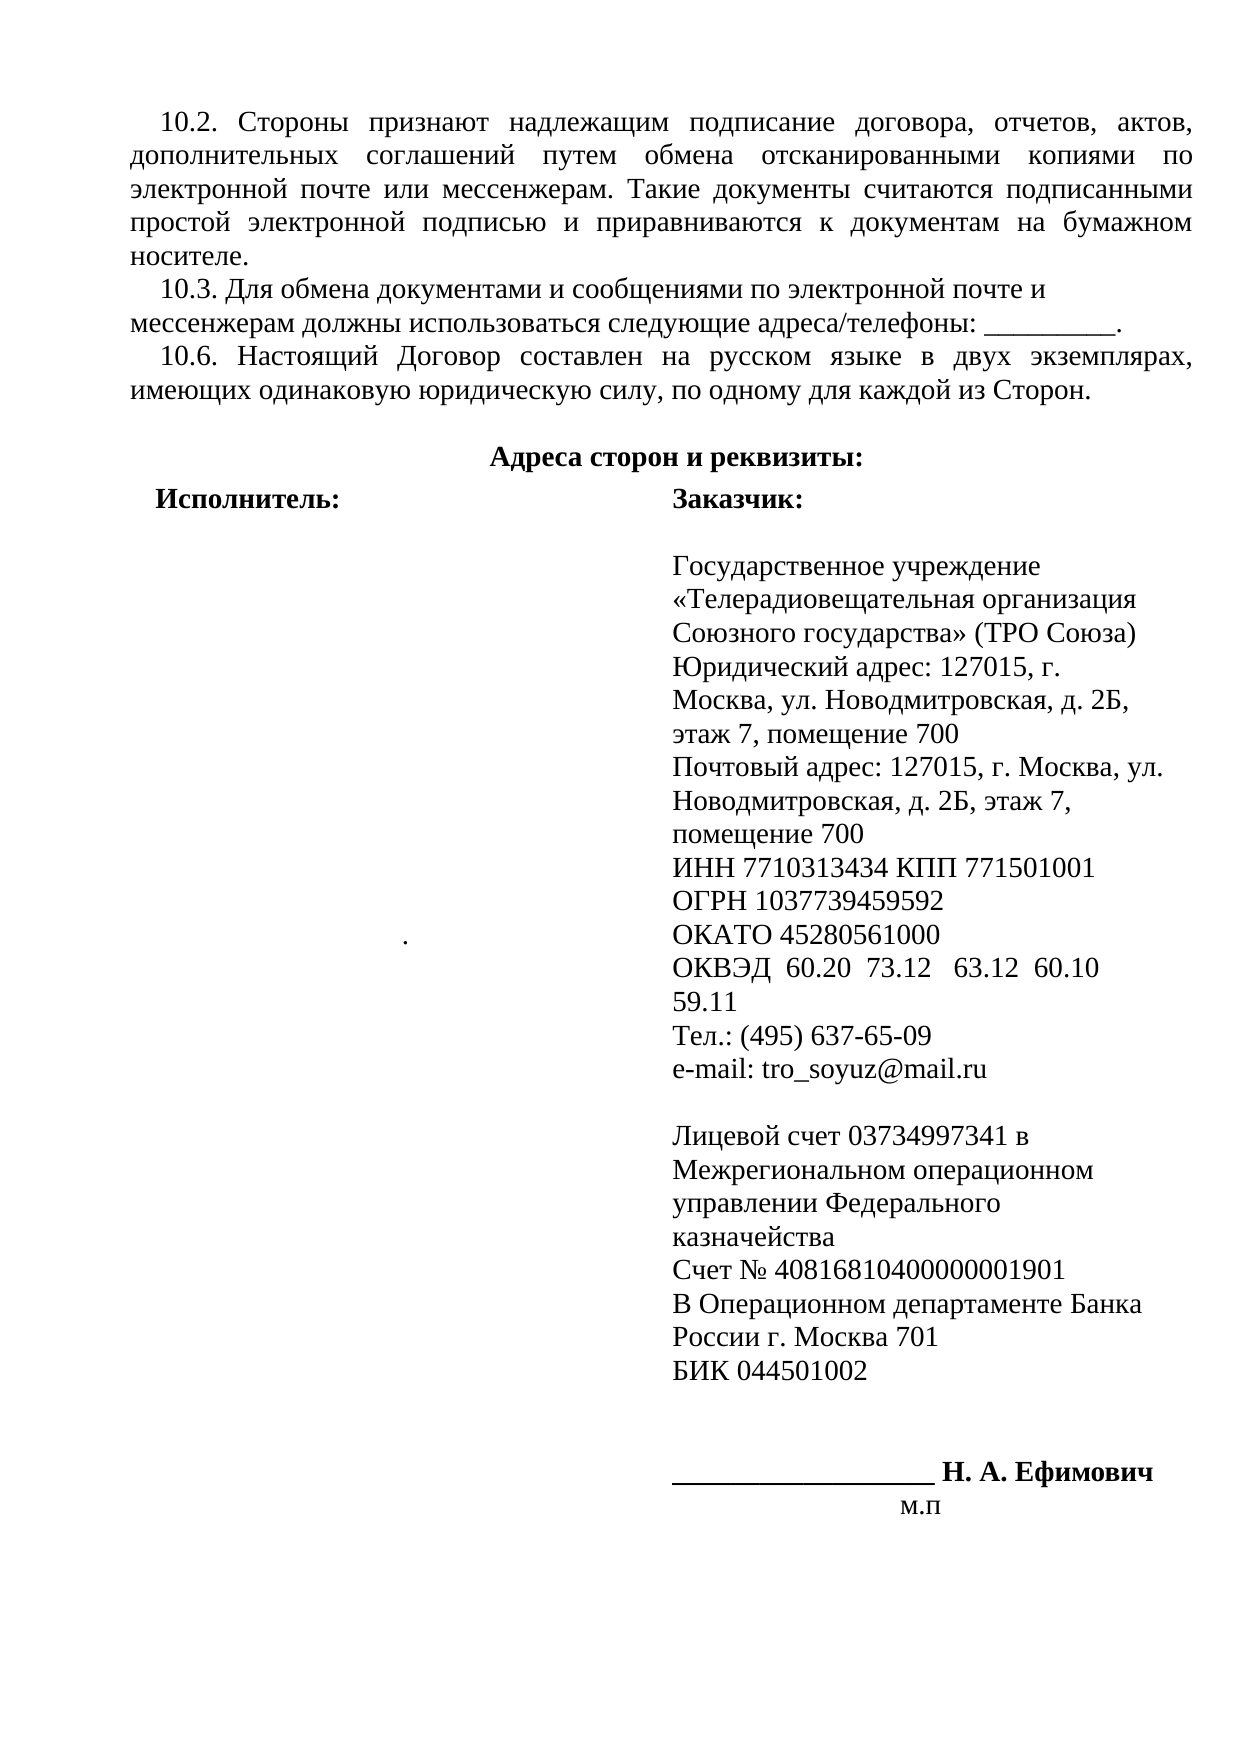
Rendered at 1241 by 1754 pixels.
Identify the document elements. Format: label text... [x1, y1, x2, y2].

text Адреса сторон и реквизиты: [130, 439, 1194, 473]
table_header Заказчик: Государственное учреждение «Телерадиовещательная организация Союзного государства» (ТРО Союза) Юридический адрес: 127015, г. Москва, ул. Новодмитровская, д. 2Б, этаж 7, помещение 700 Почтовый адрес: 127015, г. Москва, ул. Новодмитровская, д. 2Б, этаж 7, помещение 700 ИНН 7710313434 КПП 771501001 ОГРН 1037739459592 ОКАТО 45280561000 ОКВЭД 60.20 73.12 63.12 60.10 59.11 Тел.: (495) 637-65-09 e-mail: tro_soyuz@mail.ru Лицевой счет 03734997341 в Межрегиональном операционном управлении Федерального казначейства Счет № 40816810400000001901 В Операционном департаменте Банка России г. Москва 701 БИК 044501002 __________________ Н. А. Ефимович м.п [664, 473, 1177, 1529]
table_header Исполнитель: . [147, 473, 664, 1529]
text 10.3. Для обмена документами и сообщениями по электронной почте и мессенжерам должны использоваться следующие адреса/телефоны: _________. [130, 271, 1194, 338]
text 10.2. Стороны признают надлежащим подписание договора, отчетов, актов, дополнительных соглашений путем обмена отсканированными копиями по электронной почте или мессенжерам. Такие документы считаются подписанными простой электронной подписью и приравниваются к документам на бумажном носителе. [130, 104, 1194, 271]
text 10.6. Настоящий Договор составлен на русском языке в двух экземплярах, имеющих одинаковую юридическую силу, по одному для каждой из Сторон. [130, 338, 1194, 406]
